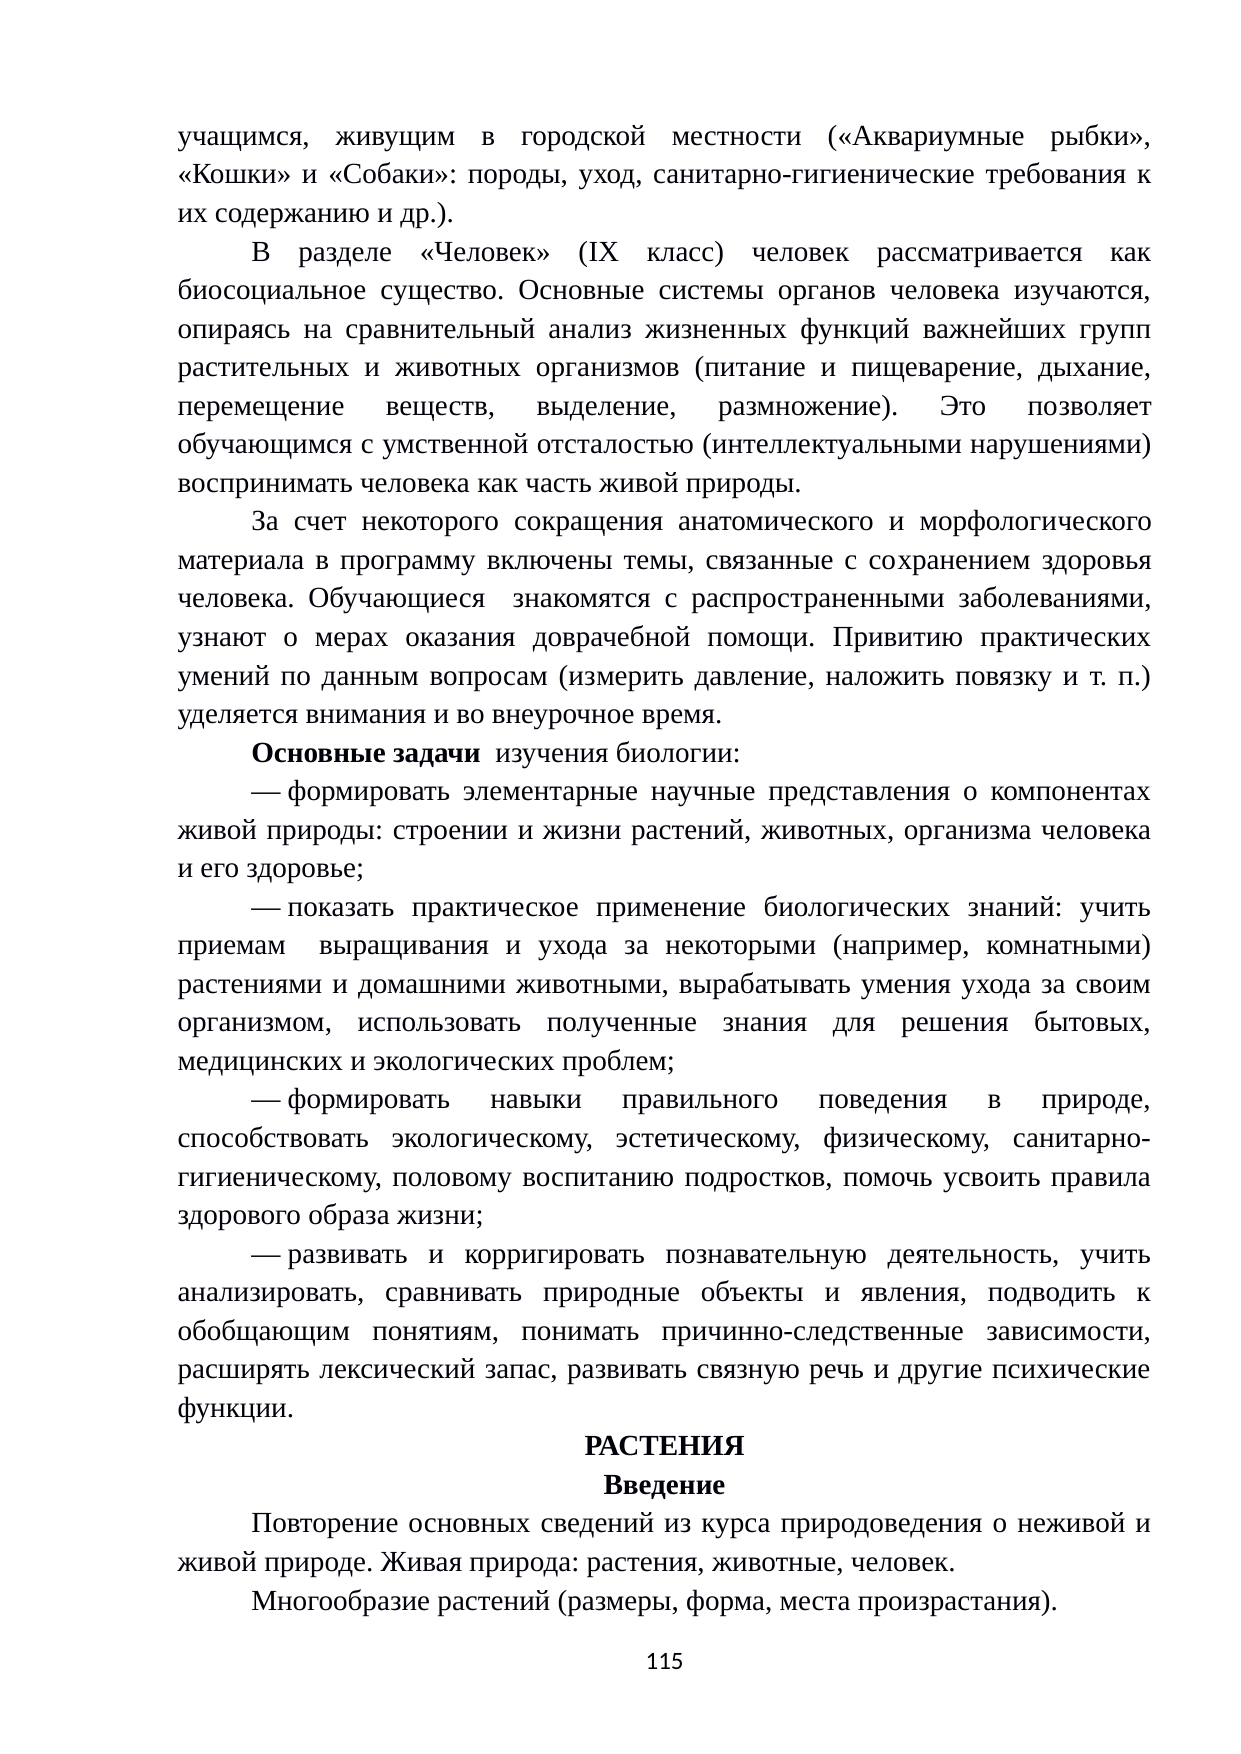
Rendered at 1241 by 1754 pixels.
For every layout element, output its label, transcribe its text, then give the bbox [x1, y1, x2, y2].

text За счет некоторого сокращения анатомического и морфологического материала в программу включены темы, связанные с сохранением здоровья человека. Обучающиеся знакомятся с распространенными заболеваниями, узнают о мерах оказания доврачебной помощи. Привитию практических умений по данным вопросам (измерить давление, наложить повязку и т. п.) уделяется внимания и во внеурочное время. [177, 503, 1152, 730]
text ― развивать и корригировать познавательную деятельность, учить анализировать, сравнивать природные объекты и явления, подводить к обобщающим понятиям, понимать причинно-следственные зависимости, расширять лексический запас, развивать связную речь и другие психические функции. [177, 1236, 1152, 1423]
text РАСТЕНИЯ [177, 1428, 1152, 1462]
text ― показать практическое применение биологических знаний: учить приемам выращивания и ухода за некоторыми (например, комнатными) растениями и домашними животными, вырабатывать умения ухода за своим организмом, использовать полученные знания для решения бытовых, медицинских и экологических проблем; [177, 889, 1152, 1077]
text Введение [177, 1467, 1152, 1501]
text В разделе «Человек» (IX класс) человек рассматривается как биосоциальное существо. Основные системы органов человека изучаются, опираясь на сравнительный анализ жизненных функций важнейших групп растительных и животных организмов (питание и пищеварение, дыхание, перемещение веществ, выделение, размножение). Это позволяет обучающимся с умственной отсталостью (интеллектуальными нарушениями) воспринимать человека как часть живой природы. [177, 234, 1152, 498]
text Основные задачи изучения биологии: [177, 735, 1152, 768]
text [177, 118, 1152, 229]
text ― формировать элементарные научные представления о компонентах живой природы: строении и жизни растений, животных, организма человека и его здоровье; [177, 773, 1152, 884]
text ― формировать навыки правильного поведения в природе, способствовать экологическому, эстетическому, физическому, санитарно-гигиеническому, половому воспитанию подростков, помочь усвоить правила здорового образа жизни; [177, 1082, 1152, 1231]
text Повторение основных сведений из курса природоведения о неживой и живой природе. Живая природа: растения, животные, человек. [177, 1506, 1152, 1578]
text Многообразие растений (размеры, форма, места произрастания). [177, 1583, 1152, 1616]
